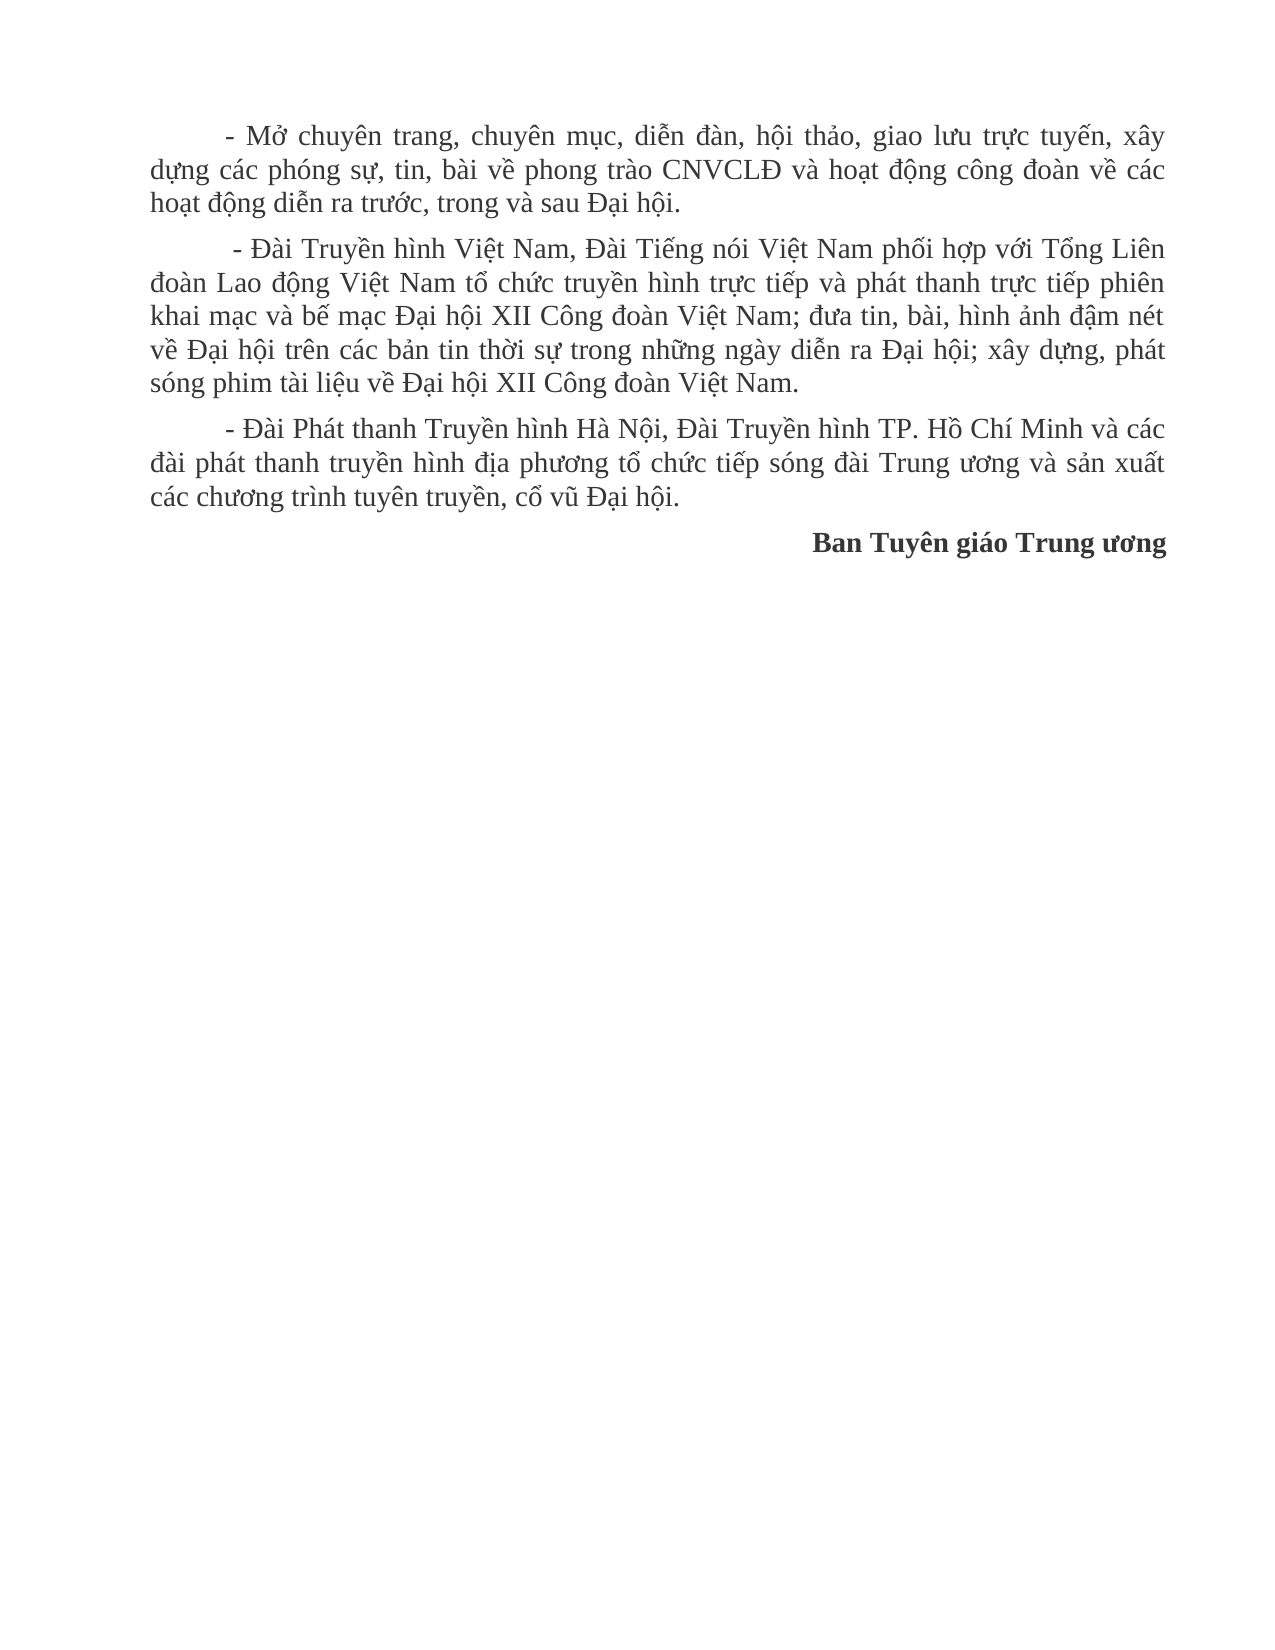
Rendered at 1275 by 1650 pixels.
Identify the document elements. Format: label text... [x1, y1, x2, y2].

text - Đài Truyền hình Việt Nam, Đài Tiếng nói Việt Nam phối hợp với Tổng Liên đoàn Lao động Việt Nam tổ chức truyền hình trực tiếp và phát thanh trực tiếp phiên khai mạc và bế mạc Đại hội XII Công đoàn Việt Nam; đưa tin, bài, hình ảnh đậm nét về Đại hội trên các bản tin thời sự trong những ngày diễn ra Đại hội; xây dựng, phát sóng phim tài liệu về Đại hội XII Công đoàn Việt Nam. [150, 231, 1167, 399]
text - Đài Phát thanh Truyền hình Hà Nội, Đài Truyền hình TP. Hồ Chí Minh và các đài phát thanh truyền hình địa phương tổ chức tiếp sóng đài Trung ương và sản xuất các chương trình tuyên truyền, cổ vũ Đại hội. [150, 412, 1167, 512]
text - Mở chuyên trang, chuyên mục, diễn đàn, hội thảo, giao lưu trực tuyến, xây dựng các phóng sự, tin, bài về phong trào CNVCLĐ và hoạt động công đoàn về các hoạt động diễn ra trước, trong và sau Đại hội. [150, 118, 1167, 219]
text Ban Tuyên giáo Trung ương [150, 525, 1167, 558]
